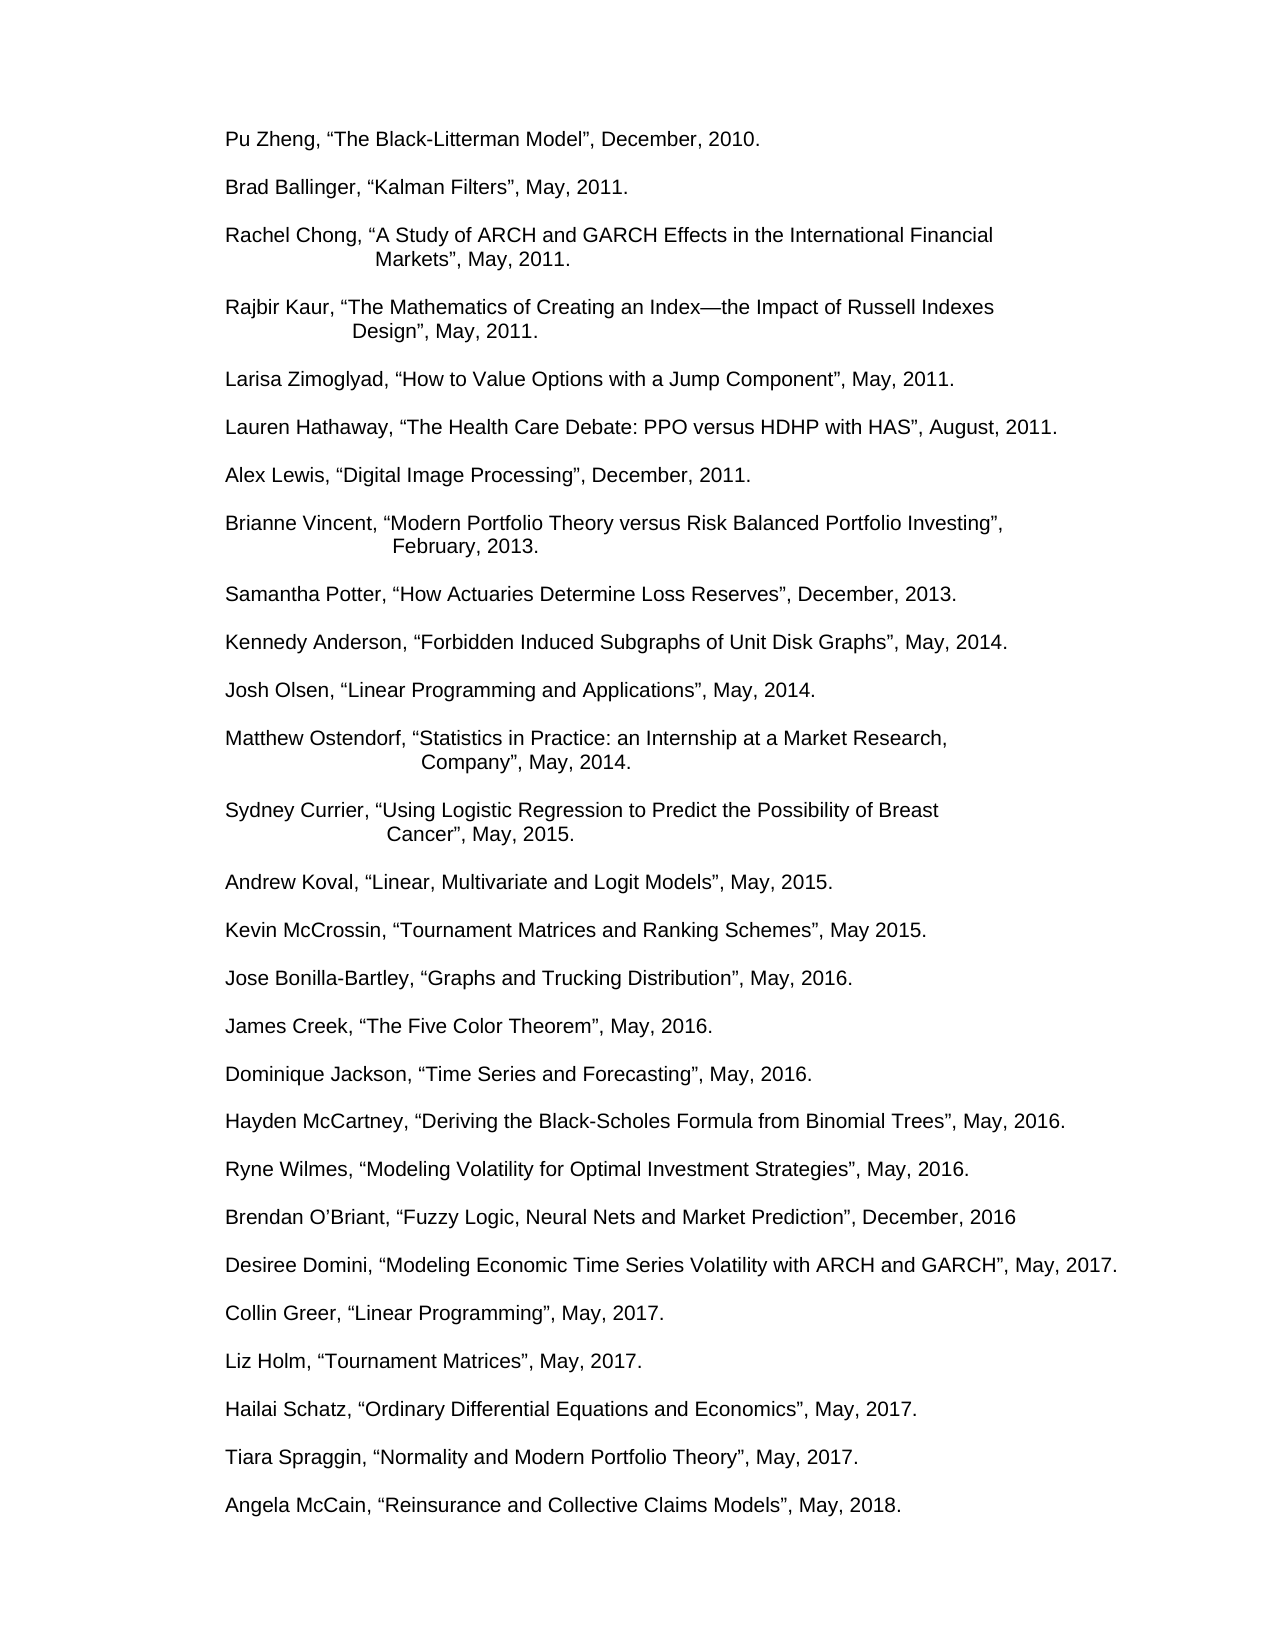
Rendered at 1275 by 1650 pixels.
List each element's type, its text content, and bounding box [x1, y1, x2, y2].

text Liz Holm, “Tournament Matrices”, May, 2017. [150, 1349, 1125, 1373]
text Cancer”, May, 2015. [150, 822, 1125, 846]
text Brendan O’Briant, “Fuzzy Logic, Neural Nets and Market Prediction”, December, 2016 [150, 1205, 1125, 1229]
text Pu Zheng, “The Black-Litterman Model”, December, 2010. [150, 127, 1125, 151]
text Brad Ballinger, “Kalman Filters”, May, 2011. [150, 175, 1125, 199]
text Angela McCain, “Reinsurance and Collective Claims Models”, May, 2018. [150, 1493, 1125, 1517]
text Desiree Domini, “Modeling Economic Time Series Volatility with ARCH and GARCH”, May, 2017. [150, 1253, 1125, 1277]
text Design”, May, 2011. [150, 319, 1125, 343]
text Collin Greer, “Linear Programming”, May, 2017. [150, 1301, 1125, 1325]
text Alex Lewis, “Digital Image Processing”, December, 2011. [150, 462, 1125, 486]
text Brianne Vincent, “Modern Portfolio Theory versus Risk Balanced Portfolio Investing”, [150, 510, 1125, 534]
text Hayden McCartney, “Deriving the Black-Scholes Formula from Binomial Trees”, May, 2016. [150, 1109, 1125, 1133]
text Josh Olsen, “Linear Programming and Applications”, May, 2014. [150, 678, 1125, 702]
text Company”, May, 2014. [150, 750, 1125, 774]
text Andrew Koval, “Linear, Multivariate and Logit Models”, May, 2015. [150, 870, 1125, 894]
text Rajbir Kaur, “The Mathematics of Creating an Index—the Impact of Russell Indexes [150, 295, 1125, 319]
text Lauren Hathaway, “The Health Care Debate: PPO versus HDHP with HAS”, August, 2011. [150, 414, 1125, 438]
text Larisa Zimoglyad, “How to Value Options with a Jump Component”, May, 2011. [150, 367, 1125, 391]
text Kennedy Anderson, “Forbidden Induced Subgraphs of Unit Disk Graphs”, May, 2014. [150, 630, 1125, 654]
text Ryne Wilmes, “Modeling Volatility for Optimal Investment Strategies”, May, 2016. [150, 1157, 1125, 1181]
text James Creek, “The Five Color Theorem”, May, 2016. [150, 1013, 1125, 1037]
text Rachel Chong, “A Study of ARCH and GARCH Effects in the International Financial [150, 223, 1125, 247]
text Tiara Spraggin, “Normality and Modern Portfolio Theory”, May, 2017. [150, 1445, 1125, 1469]
text February, 2013. [150, 534, 1125, 558]
text Jose Bonilla-Bartley, “Graphs and Trucking Distribution”, May, 2016. [150, 966, 1125, 989]
text Hailai Schatz, “Ordinary Differential Equations and Economics”, May, 2017. [150, 1397, 1125, 1421]
text Samantha Potter, “How Actuaries Determine Loss Reserves”, December, 2013. [150, 582, 1125, 606]
text Kevin McCrossin, “Tournament Matrices and Ranking Schemes”, May 2015. [150, 918, 1125, 942]
text Sydney Currier, “Using Logistic Regression to Predict the Possibility of Breast [150, 798, 1125, 822]
text Dominique Jackson, “Time Series and Forecasting”, May, 2016. [150, 1061, 1125, 1085]
text Markets”, May, 2011. [150, 247, 1125, 271]
text Matthew Ostendorf, “Statistics in Practice: an Internship at a Market Research, [150, 726, 1125, 750]
